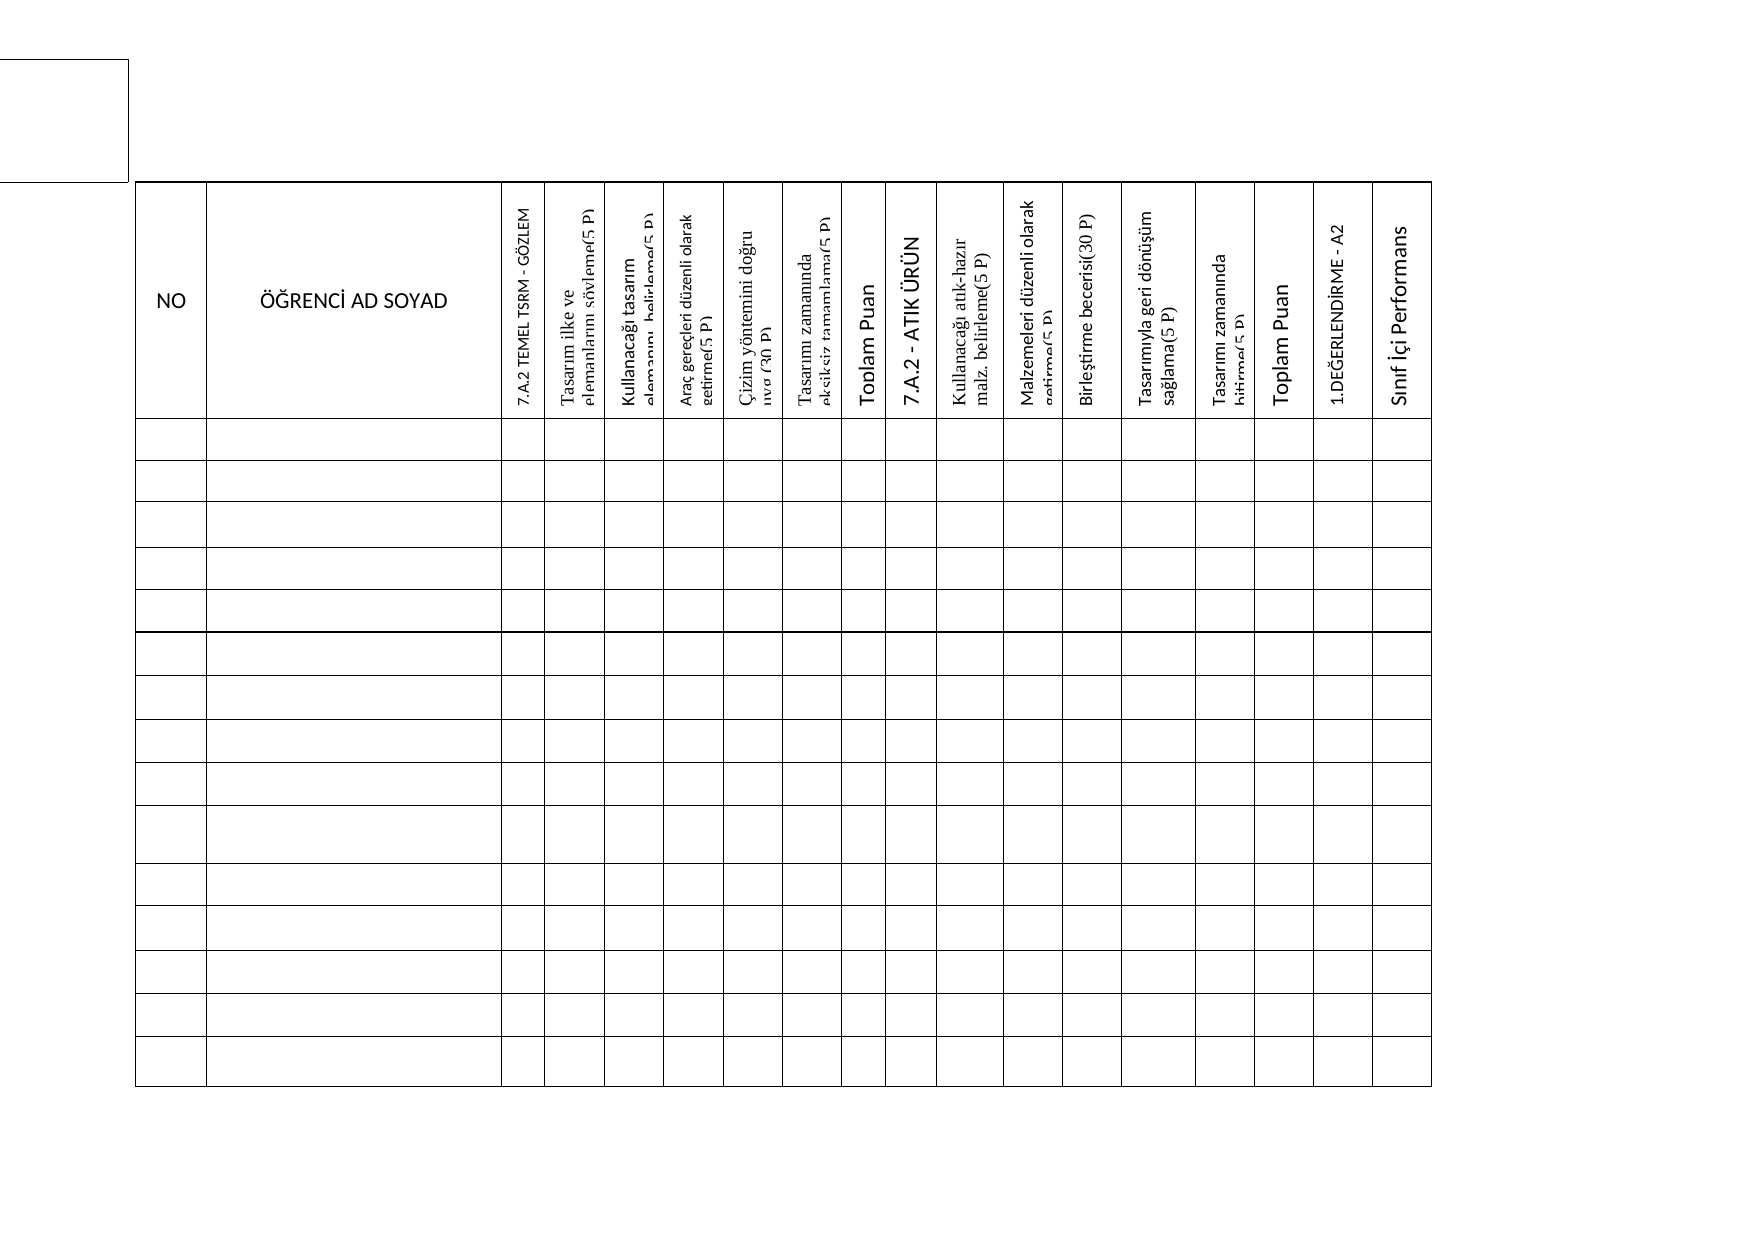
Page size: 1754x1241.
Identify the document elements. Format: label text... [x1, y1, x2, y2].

table_cell [1373, 763, 1431, 805]
table_cell [783, 419, 841, 460]
table_cell [1063, 461, 1121, 501]
table_cell [1196, 906, 1254, 950]
table_cell [1196, 676, 1254, 719]
table_cell [1196, 763, 1254, 805]
table_cell [545, 806, 604, 863]
table_cell [502, 906, 544, 950]
table_cell [1373, 590, 1431, 631]
table_cell [136, 864, 206, 905]
table_cell [1122, 1037, 1195, 1086]
table_cell [1314, 461, 1372, 501]
table_cell [724, 806, 782, 863]
table_cell [1004, 633, 1062, 675]
table_cell [1063, 502, 1121, 547]
table_cell [1255, 461, 1313, 501]
table_header Çizim yöntemini doğru uyg.(30 P) [724, 183, 782, 418]
table_header Araç gereçleri düzenli olarak getirme(5 P) [664, 183, 723, 418]
table_cell [783, 676, 841, 719]
table_cell [1122, 502, 1195, 547]
table_cell [1004, 419, 1062, 460]
table_header 1.DEĞERLENDİRME - A2 [1314, 183, 1372, 418]
table_cell [1314, 502, 1372, 547]
table_cell [136, 633, 206, 675]
table_cell [1314, 994, 1372, 1036]
table_cell [1122, 951, 1195, 993]
table_cell [1004, 1037, 1062, 1086]
table_cell [1373, 1037, 1431, 1086]
table_cell [545, 676, 604, 719]
table_cell [842, 763, 885, 805]
table_cell [664, 590, 723, 631]
table_cell [1314, 864, 1372, 905]
table_cell [1255, 720, 1313, 762]
table_cell [724, 1037, 782, 1086]
table_cell [1314, 590, 1372, 631]
table_cell [1373, 419, 1431, 460]
table_cell [1063, 906, 1121, 950]
table_cell [605, 1037, 663, 1086]
table_cell [1255, 1037, 1313, 1086]
table_cell [1063, 806, 1121, 863]
table_cell [605, 951, 663, 993]
table_cell [1255, 951, 1313, 993]
table_cell [1255, 590, 1313, 631]
table_cell [207, 720, 501, 762]
table_cell [1255, 806, 1313, 863]
table_cell [207, 676, 501, 719]
table_cell [207, 864, 501, 905]
table_cell [1004, 906, 1062, 950]
table_cell [1314, 676, 1372, 719]
table_cell [1122, 864, 1195, 905]
table_cell [664, 994, 723, 1036]
table_cell [886, 419, 936, 460]
table_cell [1314, 951, 1372, 993]
table_cell [783, 590, 841, 631]
table_cell [502, 590, 544, 631]
table_cell [1196, 1037, 1254, 1086]
table_cell [1255, 864, 1313, 905]
table_header ÖĞRENCİ AD SOYAD [207, 183, 501, 418]
table_cell [1314, 1037, 1372, 1086]
table_cell [207, 590, 501, 631]
table_cell [664, 806, 723, 863]
table_cell [783, 720, 841, 762]
table_cell [545, 864, 604, 905]
table_header Kullanacağı tasarım elemanını belirleme(5 P) [605, 183, 663, 418]
table_cell [886, 720, 936, 762]
table_header Tasarımı zamanında bitirme(5 P) [1196, 183, 1254, 418]
table_cell [886, 633, 936, 675]
table_cell [1314, 763, 1372, 805]
table_cell [937, 951, 1003, 993]
table_cell [207, 461, 501, 501]
table_cell [502, 763, 544, 805]
table_cell [842, 951, 885, 993]
table_cell [724, 906, 782, 950]
table_cell [1373, 864, 1431, 905]
table_cell [136, 806, 206, 863]
table_cell [545, 461, 604, 501]
table_cell [1255, 676, 1313, 719]
table_cell [937, 994, 1003, 1036]
table_cell [886, 1037, 936, 1086]
table_cell [1063, 548, 1121, 589]
table_cell [545, 906, 604, 950]
table_cell [1122, 461, 1195, 501]
table_header Toplam Puan [842, 183, 885, 418]
table_cell [724, 590, 782, 631]
table_cell [937, 1037, 1003, 1086]
table_cell [1004, 951, 1062, 993]
table_cell [886, 676, 936, 719]
table_header Malzemeleri düzenli olarak getirme(5 P) [1004, 183, 1062, 418]
table_cell [842, 676, 885, 719]
table_cell [136, 461, 206, 501]
table_cell [783, 806, 841, 863]
table_cell [1004, 548, 1062, 589]
table_cell [605, 461, 663, 501]
table_cell [783, 994, 841, 1036]
table_cell [842, 502, 885, 547]
table_cell [605, 864, 663, 905]
table_cell [1196, 633, 1254, 675]
table_cell [1373, 720, 1431, 762]
table_cell [937, 806, 1003, 863]
table_cell [724, 864, 782, 905]
table_cell [783, 763, 841, 805]
table_cell [937, 763, 1003, 805]
table_cell [1196, 419, 1254, 460]
table_header Tasarımıyla geri dönüşüm sağlama(5 P) [1122, 183, 1195, 418]
table_cell [664, 864, 723, 905]
table_cell [1122, 548, 1195, 589]
table_cell [136, 590, 206, 631]
table_cell [502, 676, 544, 719]
table_cell [1255, 906, 1313, 950]
table_cell [937, 633, 1003, 675]
table_cell [783, 633, 841, 675]
table_cell [207, 1037, 501, 1086]
table_cell [1255, 994, 1313, 1036]
table_cell [1196, 864, 1254, 905]
table_cell [545, 994, 604, 1036]
table_cell [886, 590, 936, 631]
table_cell [1004, 994, 1062, 1036]
table_cell [1063, 1037, 1121, 1086]
table_cell [724, 720, 782, 762]
table_cell [1314, 419, 1372, 460]
table_cell [502, 419, 544, 460]
table_cell [1063, 994, 1121, 1036]
table_cell [842, 994, 885, 1036]
table_cell [1373, 548, 1431, 589]
table_cell [664, 633, 723, 675]
table_cell [1122, 633, 1195, 675]
table_cell [502, 864, 544, 905]
table_header Birleştirme becerisi(30 P) [1063, 183, 1121, 418]
table_header Sınıf İçi Performans [1373, 183, 1431, 418]
table_cell [842, 906, 885, 950]
table_cell [207, 806, 501, 863]
table_cell [1255, 763, 1313, 805]
table_cell [605, 806, 663, 863]
table_cell [937, 502, 1003, 547]
table_cell [886, 548, 936, 589]
table_cell [937, 676, 1003, 719]
table_cell [1314, 720, 1372, 762]
table_cell [605, 502, 663, 547]
table_cell [545, 419, 604, 460]
table_cell [1063, 951, 1121, 993]
table_cell [1373, 461, 1431, 501]
table_cell [1314, 548, 1372, 589]
table_cell [1196, 951, 1254, 993]
table_cell [1373, 994, 1431, 1036]
table_cell [1063, 676, 1121, 719]
table_cell [136, 906, 206, 950]
table_cell [1122, 806, 1195, 863]
table_cell [605, 590, 663, 631]
table_cell [1004, 502, 1062, 547]
table_cell [1196, 548, 1254, 589]
table_cell [207, 633, 501, 675]
table_cell [545, 590, 604, 631]
table_cell [1196, 994, 1254, 1036]
table_cell [502, 951, 544, 993]
table_cell [502, 806, 544, 863]
table_cell [1122, 906, 1195, 950]
table_cell [545, 1037, 604, 1086]
table_cell [842, 864, 885, 905]
table_cell [545, 720, 604, 762]
table_cell [783, 906, 841, 950]
table_cell [724, 502, 782, 547]
table_cell [937, 461, 1003, 501]
table_cell [1063, 419, 1121, 460]
table_cell [1122, 590, 1195, 631]
table_cell [783, 1037, 841, 1086]
table_cell [1314, 633, 1372, 675]
table_cell [136, 720, 206, 762]
table_cell [724, 461, 782, 501]
table_cell [605, 633, 663, 675]
table_cell [207, 763, 501, 805]
table_cell [1122, 720, 1195, 762]
table_cell [1004, 763, 1062, 805]
table_header 7.A.2 TEMEL TSRM - GÖZLEM [502, 183, 544, 418]
table_cell [502, 720, 544, 762]
table_cell [937, 590, 1003, 631]
table_header Kullanacağı atık-hazır malz. belirleme(5 P) [937, 183, 1003, 418]
table_header NO [136, 183, 206, 418]
table_cell [502, 461, 544, 501]
table_cell [1004, 590, 1062, 631]
table_cell [1373, 502, 1431, 547]
table_cell [724, 633, 782, 675]
table_cell [1122, 994, 1195, 1036]
table_cell [886, 951, 936, 993]
table_cell [1122, 676, 1195, 719]
table_cell [783, 502, 841, 547]
table_cell [724, 994, 782, 1036]
table_cell [842, 590, 885, 631]
table_cell [783, 461, 841, 501]
table_cell [1004, 676, 1062, 719]
table_cell [605, 676, 663, 719]
table_cell [1004, 806, 1062, 863]
table_cell [886, 906, 936, 950]
table_cell [724, 951, 782, 993]
table_cell [783, 548, 841, 589]
table_cell [1373, 951, 1431, 993]
table_cell [605, 763, 663, 805]
table_cell [207, 548, 501, 589]
table_cell [545, 951, 604, 993]
table_cell [664, 502, 723, 547]
table_cell [605, 419, 663, 460]
table_cell [664, 1037, 723, 1086]
table_cell [842, 1037, 885, 1086]
table_cell [1255, 548, 1313, 589]
table_cell [886, 806, 936, 863]
table_cell [1063, 864, 1121, 905]
table_cell [886, 502, 936, 547]
table_cell [664, 906, 723, 950]
table_cell [842, 548, 885, 589]
table_cell [207, 502, 501, 547]
table_cell [605, 548, 663, 589]
table_cell [664, 951, 723, 993]
table_cell [502, 633, 544, 675]
table_cell [136, 763, 206, 805]
table_cell [724, 676, 782, 719]
table_cell [502, 1037, 544, 1086]
table_cell [664, 419, 723, 460]
table_cell [937, 720, 1003, 762]
table_cell [502, 994, 544, 1036]
table_cell [1063, 720, 1121, 762]
table_cell [886, 461, 936, 501]
table_cell [605, 906, 663, 950]
table_header 7.A.2 - ATIK ÜRÜN [886, 183, 936, 418]
table_cell [136, 419, 206, 460]
table_cell [1373, 633, 1431, 675]
table_cell [1004, 720, 1062, 762]
table_cell [1004, 461, 1062, 501]
table_cell [1122, 419, 1195, 460]
table_header Tasarım ilke ve elemanlarını söyleme(5 P) [545, 183, 604, 418]
table_cell [1196, 590, 1254, 631]
table_cell [136, 548, 206, 589]
table_cell [136, 676, 206, 719]
table_cell [664, 461, 723, 501]
table_cell [842, 461, 885, 501]
table_cell [136, 951, 206, 993]
table_cell [502, 502, 544, 547]
table_header Toplam Puan [1255, 183, 1313, 418]
table_cell [605, 994, 663, 1036]
table_cell [605, 720, 663, 762]
table_cell [1373, 676, 1431, 719]
table_cell [207, 951, 501, 993]
table_cell [207, 419, 501, 460]
table_cell [937, 419, 1003, 460]
table_cell [1063, 763, 1121, 805]
table_cell [664, 676, 723, 719]
table_cell [842, 806, 885, 863]
table_cell [1314, 906, 1372, 950]
table_cell [1255, 502, 1313, 547]
table_cell [1314, 806, 1372, 863]
table_cell [1373, 806, 1431, 863]
table_cell [937, 906, 1003, 950]
table_cell [1255, 419, 1313, 460]
table_cell [1196, 502, 1254, 547]
table_cell [664, 763, 723, 805]
table_cell [664, 548, 723, 589]
table_cell [545, 548, 604, 589]
table_cell [1063, 590, 1121, 631]
table_cell [136, 502, 206, 547]
table_cell [842, 419, 885, 460]
table_cell [886, 763, 936, 805]
table_cell [545, 502, 604, 547]
table_cell [937, 864, 1003, 905]
table_cell [886, 994, 936, 1036]
table_cell [842, 720, 885, 762]
table_cell [207, 994, 501, 1036]
table_cell [937, 548, 1003, 589]
table_cell [724, 419, 782, 460]
table_cell [502, 548, 544, 589]
table_cell [783, 864, 841, 905]
table_cell [1196, 806, 1254, 863]
table_cell [1196, 461, 1254, 501]
table_cell [1122, 763, 1195, 805]
table_cell [207, 906, 501, 950]
table_cell [1196, 720, 1254, 762]
table_cell [1373, 906, 1431, 950]
table_header Tasarımı zamanında eksiksiz tamamlama(5 P) [783, 183, 841, 418]
table_cell [724, 763, 782, 805]
table_cell [136, 1037, 206, 1086]
table_cell [545, 633, 604, 675]
table_cell [783, 951, 841, 993]
table_cell [1004, 864, 1062, 905]
table_cell [664, 720, 723, 762]
table_cell [886, 864, 936, 905]
table_cell [724, 548, 782, 589]
table_cell [842, 633, 885, 675]
table_cell [545, 763, 604, 805]
table_cell [1063, 633, 1121, 675]
table_cell [136, 994, 206, 1036]
table_cell [1255, 633, 1313, 675]
